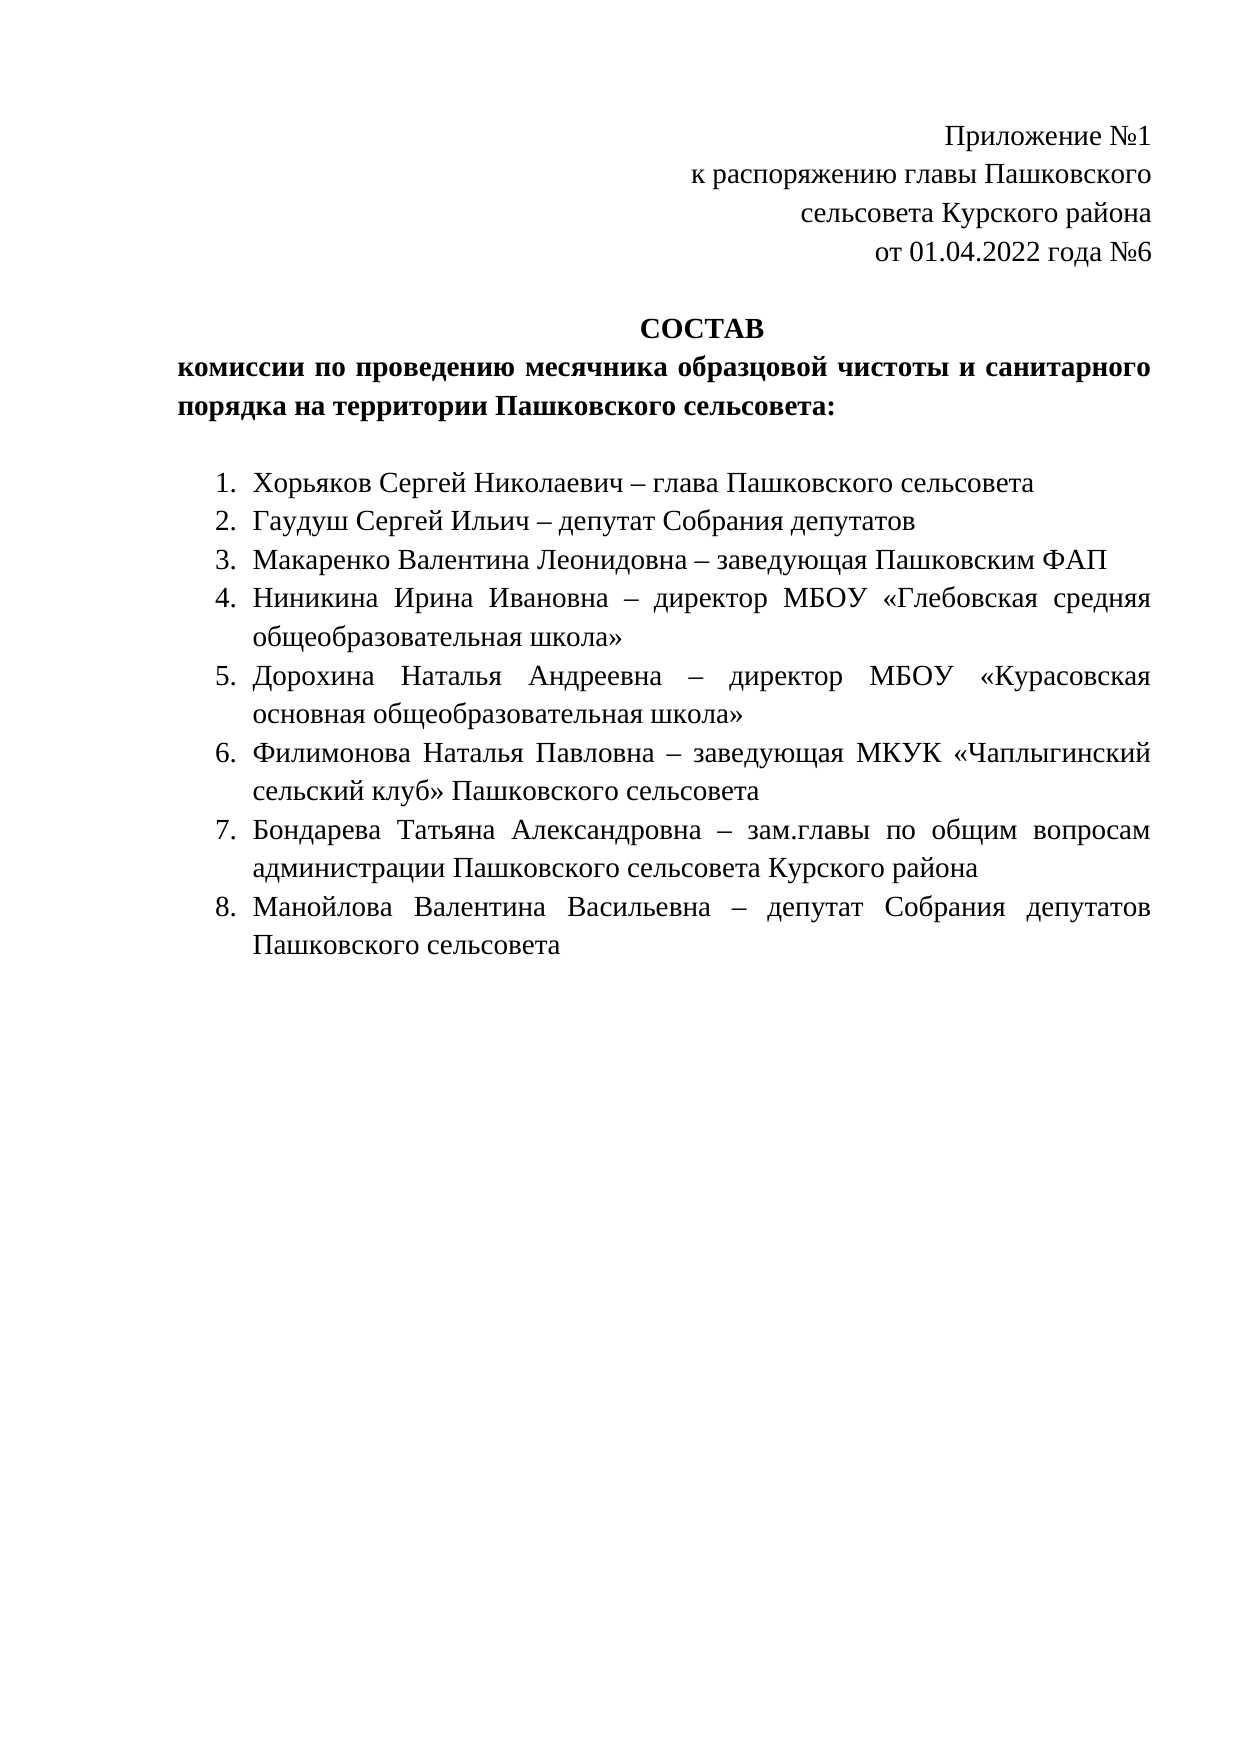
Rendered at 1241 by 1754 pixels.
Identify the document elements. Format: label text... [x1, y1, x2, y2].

list Приложение №1 [252, 118, 1152, 152]
list СОСТАВ [252, 311, 1152, 344]
list от 01.04.2022 года №6 [252, 234, 1152, 267]
list сельсовета Курского района [252, 195, 1152, 229]
list Хорьяков Сергей Николаевич – глава Пашковского сельсовета [215, 465, 1152, 498]
list Филимонова Наталья Павловна – заведующая МКУК «Чаплыгинский сельский клуб» Пашковского сельсовета [215, 735, 1152, 807]
list Манойлова Валентина Васильевна – депутат Собрания депутатов Пашковского сельсовета [215, 889, 1152, 961]
list Ниникина Ирина Ивановна – директор МБОУ «Глебовская средняя общеобразовательная школа» [215, 581, 1152, 653]
list Дорохина Наталья Андреевна – директор МБОУ «Курасовская основная общеобразовательная школа» [215, 658, 1152, 730]
list Макаренко Валентина Леонидовна – заведующая Пашковским ФАП [215, 542, 1152, 576]
list к распоряжению главы Пашковского [252, 157, 1152, 190]
list Бондарева Татьяна Александровна – зам.главы по общим вопросам администрации Пашковского сельсовета Курского района [215, 812, 1152, 884]
list Гаудуш Сергей Ильич – депутат Собрания депутатов [215, 503, 1152, 537]
list комиссии по проведению месячника образцовой чистоты и санитарного порядка на территории Пашковского сельсовета: [177, 349, 1152, 421]
